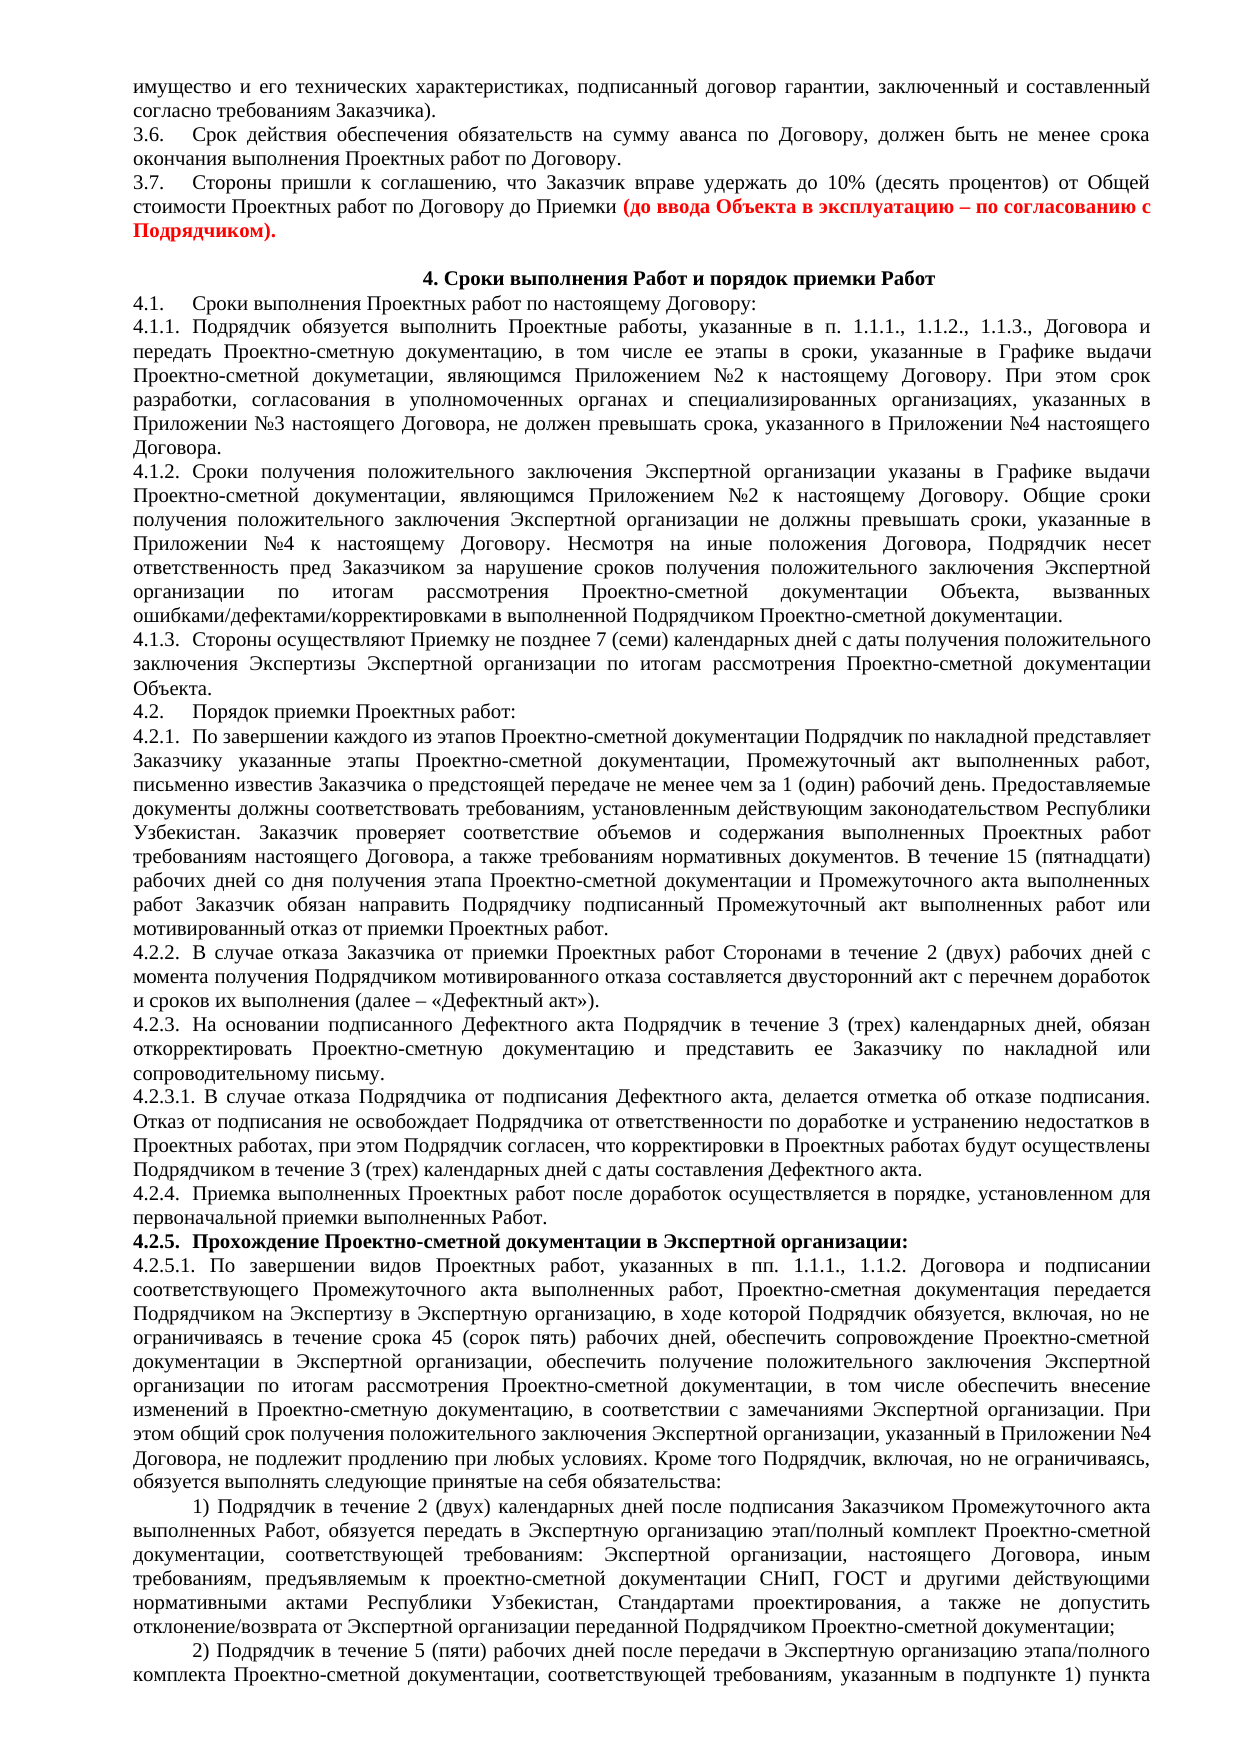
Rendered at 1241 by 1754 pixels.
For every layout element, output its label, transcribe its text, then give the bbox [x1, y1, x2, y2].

list Сроки получения положительного заключения Экспертной организации указаны в Графике выдачи Проектно-сметной документации, являющимся Приложением №2 к настоящему Договору. Общие сроки получения положительного заключения Экспертной организации не должны превышать сроки, указанные в Приложении №4 к настоящему Договору. Несмотря на иные положения Договора, Подрядчик несет ответственность пред Заказчиком за нарушение сроков получения положительного заключения Экспертной организации по итогам рассмотрения Проектно-сметной документации Объекта, вызванных ошибками/дефектами/корректировками в выполненной Подрядчиком Проектно-сметной документации. [133, 459, 1152, 627]
text 4. Сроки выполнения Работ и порядок приемки Работ [133, 266, 1152, 290]
list Порядок приемки Проектных работ: [133, 699, 1152, 723]
list В случае отказа Заказчика от приемки Проектных работ Сторонами в течение 2 (двух) рабочих дней с момента получения Подрядчиком мотивированного отказа составляется двусторонний акт с перечнем доработок и сроков их выполнения (далее – «Дефектный акт»). [133, 940, 1152, 1012]
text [133, 74, 1152, 122]
text 3.6. Срок действия обеспечения обязательств на сумму аванса по Договору, должен быть не менее срока окончания выполнения Проектных работ по Договору. [133, 122, 1152, 170]
list Сроки выполнения Проектных работ по настоящему Договору: [133, 290, 1152, 314]
list Стороны осуществляют Приемку не позднее 7 (семи) календарных дней с даты получения положительного заключения Экспертизы Экспертной организации по итогам рассмотрения Проектно-сметной документации Объекта. [133, 627, 1152, 699]
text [133, 1638, 1152, 1686]
list Приемка выполненных Проектных работ после доработок осуществляется в порядке, установленном для первоначальной приемки выполненных Работ. [133, 1181, 1152, 1229]
text 4.2.3.1. В случае отказа Подрядчика от подписания Дефектного акта, делается отметка об отказе подписания. Отказ от подписания не освобождает Подрядчика от ответственности по доработке и устранению недостатков в Проектных работах, при этом Подрядчик согласен, что корректировки в Проектных работах будут осуществлены Подрядчиком в течение 3 (трех) календарных дней с даты составления Дефектного акта. [133, 1084, 1152, 1181]
text 4.2.5. Прохождение Проектно-сметной документации в Экспертной организации: [133, 1229, 1152, 1253]
list Подрядчик обязуется выполнить Проектные работы, указанные в п. 1.1.1., 1.1.2., 1.1.3., Договора и передать Проектно-сметную документацию, в том числе ее этапы в сроки, указанные в Графике выдачи Проектно-сметной докуметации, являющимся Приложением №2 к настоящему Договору. При этом срок разработки, согласования в уполномоченных органах и специализированных организациях, указанных в Приложении №3 настоящего Договора, не должен превышать срока, указанного в Приложении №4 настоящего Договора. [133, 314, 1152, 459]
list На основании подписанного Дефектного акта Подрядчик в течение 3 (трех) календарных дней, обязан откорректировать Проектно-сметную документацию и представить ее Заказчику по накладной или сопроводительному письму. [133, 1012, 1152, 1084]
text 4.2.5.1. По завершении видов Проектных работ, указанных в пп. 1.1.1., 1.1.2. Договора и подписании соответствующего Промежуточного акта выполненных работ, Проектно-сметная документация передается Подрядчиком на Экспертизу в Экспертную организацию, в ходе которой Подрядчик обязуется, включая, но не ограничиваясь в течение срока 45 (сорок пять) рабочих дней, обеспечить сопровождение Проектно-сметной документации в Экспертной организации, обеспечить получение положительного заключения Экспертной организации по итогам рассмотрения Проектно-сметной документации, в том числе обеспечить внесение изменений в Проектно-сметную документацию, в соответствии с замечаниями Экспертной организации. При этом общий срок получения положительного заключения Экспертной организации, указанный в Приложении №4 Договора, не подлежит продлению при любых условиях. Кроме того Подрядчик, включая, но не ограничиваясь, обязуется выполнять следующие принятые на себя обязательства: [133, 1253, 1152, 1493]
text 1) Подрядчик в течение 2 (двух) календарных дней после подписания Заказчиком Промежуточного акта выполненных Работ, обязуется передать в Экспертную организацию этап/полный комплект Проектно-сметной документации, соответствующей требованиям: Экспертной организации, настоящего Договора, иным требованиям, предъявляемым к проектно-сметной документации СНиП, ГОСТ и другими действующими нормативными актами Республики Узбекистан, Стандартами проектирования, а также не допустить отклонение/возврата от Экспертной организации переданной Подрядчиком Проектно-сметной документации; [133, 1493, 1152, 1638]
text 3.7. Стороны пришли к соглашению, что Заказчик вправе удержать до 10% (десять процентов) от Общей стоимости Проектных работ по Договору до Приемки (до ввода Объекта в эксплуатацию – по согласованию с Подрядчиком). [133, 170, 1152, 242]
list По завершении каждого из этапов Проектно-сметной документации Подрядчик по накладной представляет Заказчику указанные этапы Проектно-сметной документации, Промежуточный акт выполненных работ, письменно известив Заказчика о предстоящей передаче не менее чем за 1 (один) рабочий день. Предоставляемые документы должны соответствовать требованиям, установленным действующим законодательством Республики Узбекистан. Заказчик проверяет соответствие объемов и содержания выполненных Проектных работ требованиям настоящего Договора, а также требованиям нормативных документов. В течение 15 (пятнадцати) рабочих дней со дня получения этапа Проектно-сметной документации и Промежуточного акта выполненных работ Заказчик обязан направить Подрядчику подписанный Промежуточный акт выполненных работ или мотивированный отказ от приемки Проектных работ. [133, 723, 1152, 940]
